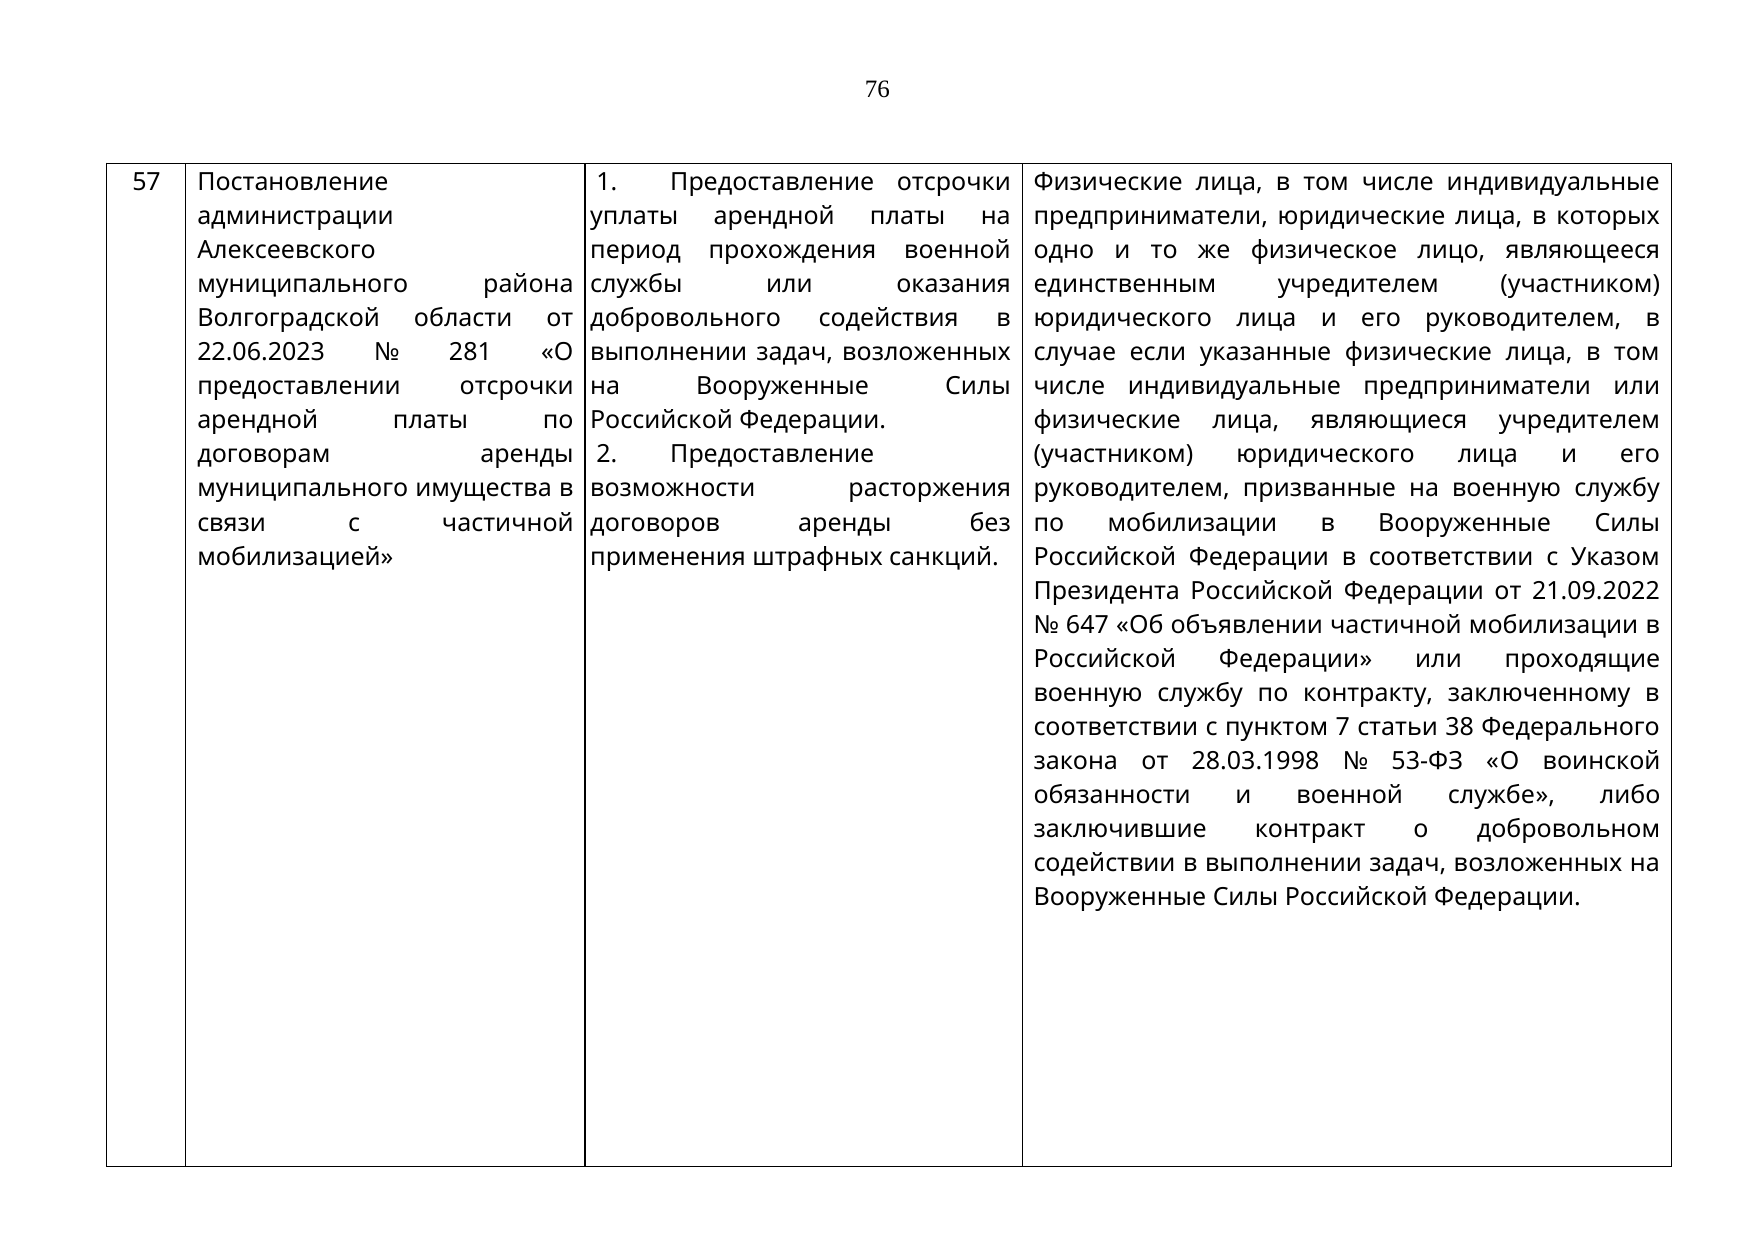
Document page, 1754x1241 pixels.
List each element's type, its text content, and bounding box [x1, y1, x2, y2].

table_cell Предоставление отсрочки уплаты арендной платы на период прохождения военной службы или оказания добровольного содействия в выполнении задач, возложенных на Вооруженные Силы Российской Федерации. Предоставление возможности расторжения договоров аренды без применения штрафных санкций. [586, 164, 1022, 1166]
table_cell Физические лица, в том числе индивидуальные предприниматели, юридические лица, в которых одно и то же физическое лицо, являющееся единственным учредителем (участником) юридического лица и его руководителем, в случае если указанные физические лица, в том числе индивидуальные предприниматели или физические лица, являющиеся учредителем (участником) юридического лица и его руководителем, призванные на военную службу по мобилизации в Вооруженные Силы Российской Федерации в соответствии с Указом Президента Российской Федерации от 21.09.2022 № 647 «Об объявлении частичной мобилизации в Российской Федерации» или проходящие военную службу по контракту, заключенному в соответствии с пунктом 7 статьи 38 Федерального закона от 28.03.1998 № 53-ФЗ «О воинской обязанности и военной службе», либо заключившие контракт о добровольном содействии в выполнении задач, возложенных на Вооруженные Силы Российской Федерации. [1023, 164, 1671, 1166]
table_cell Постановление администрации Алексеевского муниципального района Волгоградской области от 22.06.2023 № 281 «О предоставлении отсрочки арендной платы по договорам аренды муниципального имущества в связи с частичной мобилизацией» [186, 164, 584, 1166]
table_cell 57 [107, 164, 185, 1166]
